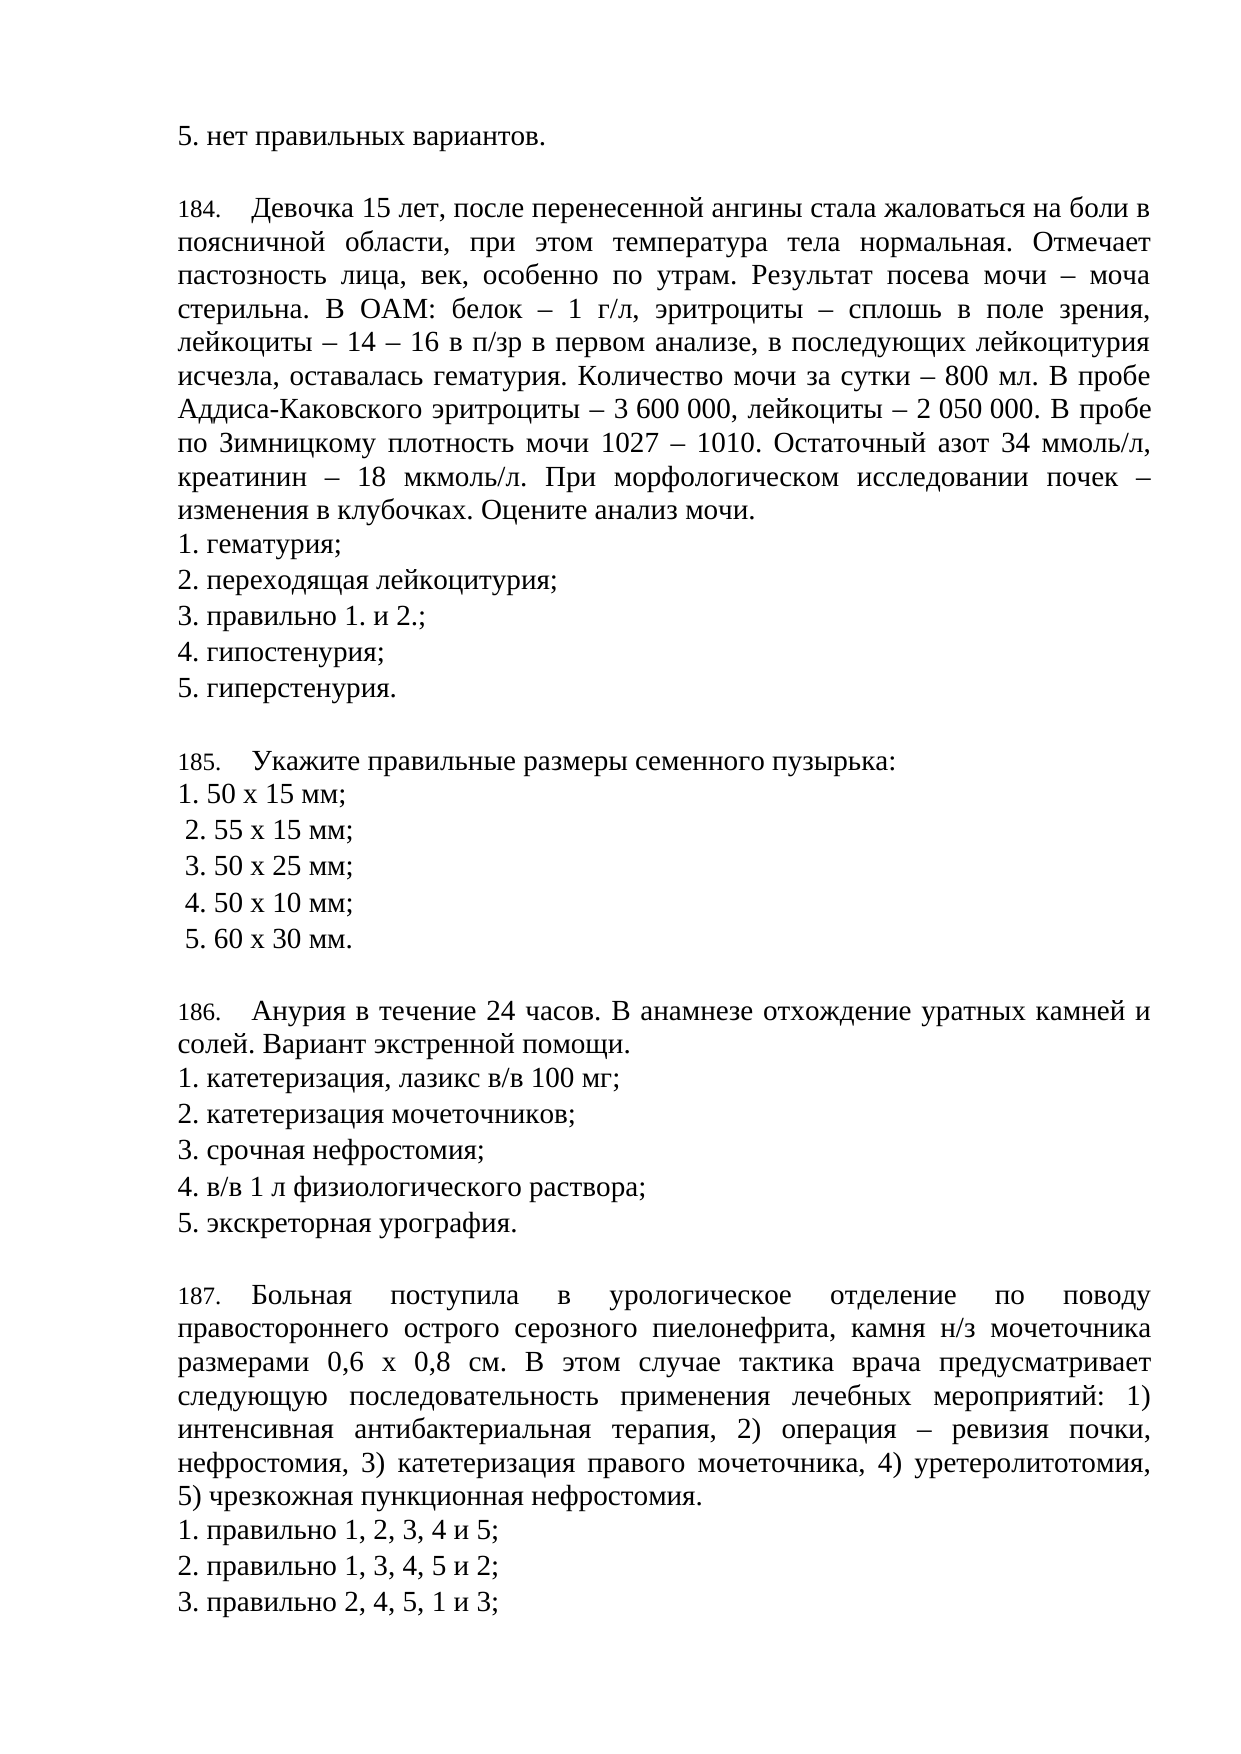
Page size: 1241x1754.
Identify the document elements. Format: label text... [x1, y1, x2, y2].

text 3. правильно 1. и 2.; [177, 598, 1152, 632]
text 3. 50 х ; [177, 848, 1152, 882]
list Укажите правильные размеры семенного пузырька: [177, 743, 1152, 776]
text 4. гипостенурия; [177, 634, 1152, 668]
text 5. экскреторная урография. [177, 1205, 1152, 1238]
list Анурия в течение 24 часов. В анамнезе отхождение уратных камней и солей. Вариант экстренной помощи. [177, 993, 1152, 1060]
text 2. переходящая лейкоцитурия; [177, 562, 1152, 596]
text 2. правильно 1, 3, 4, 5 и 2; [177, 1548, 1152, 1582]
text 1. правильно 1, 2, 3, 4 и 5; [177, 1512, 1152, 1545]
text 4. 50 х ; [177, 885, 1152, 918]
text 3. срочная нефростомия; [177, 1132, 1152, 1166]
text 2. катетеризация мочеточников; [177, 1096, 1152, 1130]
text 1. 50 х ; [177, 776, 1152, 810]
text 4. в/в физиологического раствора; [177, 1169, 1152, 1202]
text 1. катетеризация, лазикс в/в 100 мг; [177, 1060, 1152, 1094]
text 2. 55 х ; [177, 812, 1152, 846]
text 5. 60 х 30 мм. [177, 921, 1152, 954]
text 3. правильно 2, 4, 5, 1 и 3; [177, 1584, 1152, 1618]
list Девочка 15 лет, после перенесенной ангины стала жаловаться на боли в поясничной области, при этом температура тела нормальная. Отмечает пастозность лица, век, особенно по утрам. Результат посева мочи – моча стерильна. В ОАМ: белок – 1 г/л, эритроциты – сплошь в поле зрения, лейкоциты – 14 – 16 в п/зр в первом анализе, в последующих лейкоцитурия исчезла, оставалась гематурия. Количество мочи за сутки – 800 мл. В пробе Аддиса-Каковского эритроциты – 3 600 000, лейкоциты – 2 050 000. В пробе по Зимницкому плотность мочи 1027 – 1010. Остаточный азот 34 ммоль/л, креатинин – 18 мкмоль/л. При морфологическом исследовании почек – изменения в клубочках. Оцените анализ мочи. [177, 190, 1152, 526]
text 5. нет правильных вариантов. [177, 118, 1152, 152]
list Больная поступила в урологическое отделение по поводу правостороннего острого серозного пиелонефрита, камня н/з мочеточника размерами 0,6 х . В этом случае тактика врача предусматривает следующую последовательность применения лечебных мероприятий: 1) интенсивная антибактериальная терапия, 2) операция – ревизия почки, нефростомия, 3) катетеризация правого мочеточника, 4) уретеролитотомия, 5) чрезкожная пункционная нефростомия. [177, 1277, 1152, 1512]
text 5. гиперстенурия. [177, 670, 1152, 704]
text 1. гематурия; [177, 526, 1152, 559]
